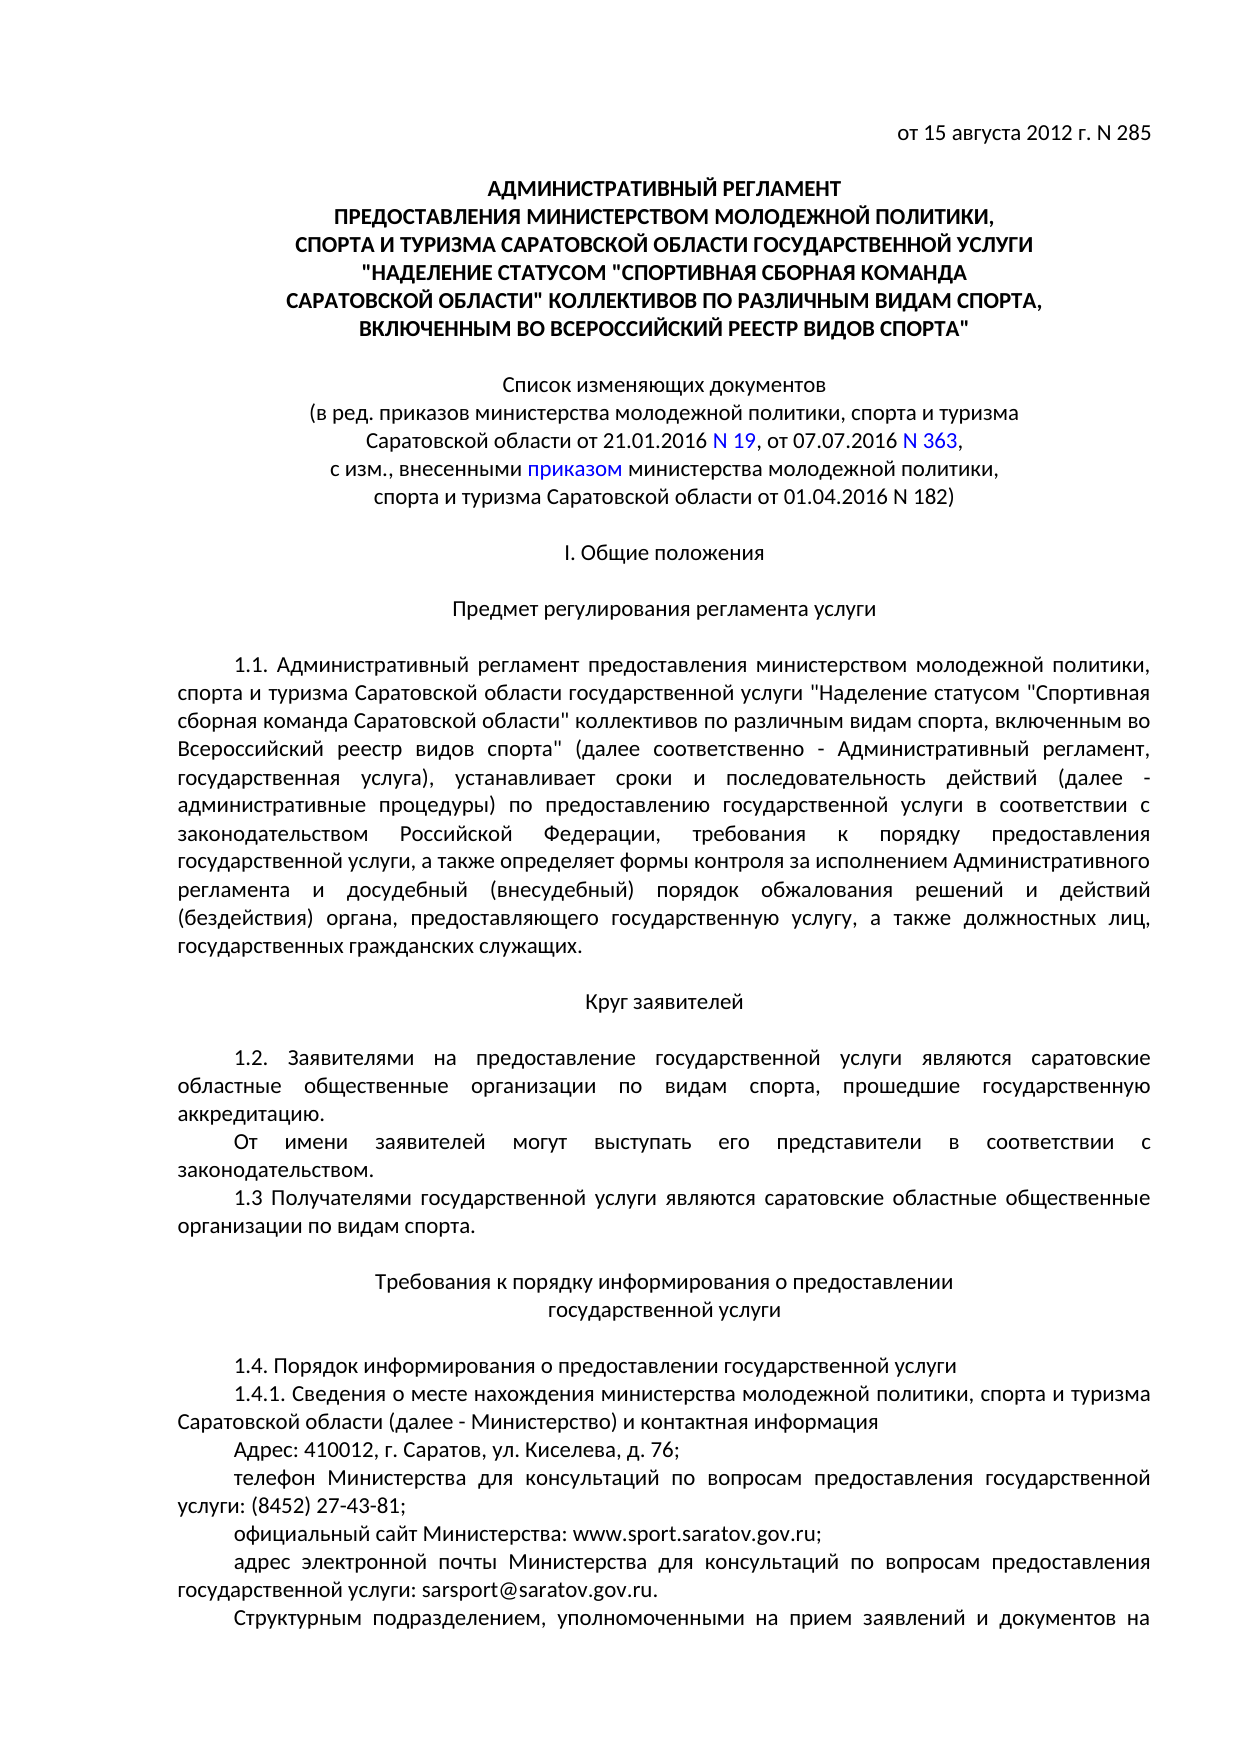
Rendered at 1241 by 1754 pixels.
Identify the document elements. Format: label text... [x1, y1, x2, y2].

text Требования к порядку информирования о предоставлении [177, 1267, 1152, 1295]
text 1.4. Порядок информирования о предоставлении государственной услуги [177, 1351, 1152, 1379]
text 1.3 Получателями государственной услуги являются саратовские областные общественные организации по видам спорта. [177, 1183, 1152, 1239]
text 1.4.1. Сведения о месте нахождения министерства молодежной политики, спорта и туризма Саратовской области (далее - Министерство) и контактная информация [177, 1379, 1152, 1435]
text спорта и туризма Саратовской области от 01.04.2016 N 182) [177, 482, 1152, 510]
title "НАДЕЛЕНИЕ СТАТУСОМ "СПОРТИВНАЯ СБОРНАЯ КОМАНДА [177, 258, 1152, 286]
text адрес электронной почты Министерства для консультаций по вопросам предоставления государственной услуги: sarsport@saratov.gov.ru. [177, 1547, 1152, 1603]
title ВКЛЮЧЕННЫМ ВО ВСЕРОССИЙСКИЙ РЕЕСТР ВИДОВ СПОРТА" [177, 314, 1152, 342]
text с изм., внесенными приказом министерства молодежной политики, [177, 454, 1152, 482]
text от 15 августа 2012 г. N 285 [177, 118, 1152, 146]
title АДМИНИСТРАТИВНЫЙ РЕГЛАМЕНТ [177, 174, 1152, 202]
text Круг заявителей [177, 987, 1152, 1015]
text I. Общие положения [177, 538, 1152, 566]
text государственной услуги [177, 1295, 1152, 1323]
title СПОРТА И ТУРИЗМА САРАТОВСКОЙ ОБЛАСТИ ГОСУДАРСТВЕННОЙ УСЛУГИ [177, 230, 1152, 258]
text 1.2. Заявителями на предоставление государственной услуги являются саратовские областные общественные организации по видам спорта, прошедшие государственную аккредитацию. [177, 1043, 1152, 1127]
title ПРЕДОСТАВЛЕНИЯ МИНИСТЕРСТВОМ МОЛОДЕЖНОЙ ПОЛИТИКИ, [177, 202, 1152, 230]
text От имени заявителей могут выступать его представители в соответствии с законодательством. [177, 1127, 1152, 1183]
text официальный сайт Министерства: www.sport.saratov.gov.ru; [177, 1519, 1152, 1547]
text Адрес: 410012, г. Саратов, ул. Киселева, д. 76; [177, 1435, 1152, 1463]
text Предмет регулирования регламента услуги [177, 594, 1152, 622]
text телефон Министерства для консультаций по вопросам предоставления государственной услуги: (8452) 27-43-81; [177, 1463, 1152, 1519]
text Саратовской области от 21.01.2016 N 19, от 07.07.2016 N 363, [177, 426, 1152, 454]
title САРАТОВСКОЙ ОБЛАСТИ" КОЛЛЕКТИВОВ ПО РАЗЛИЧНЫМ ВИДАМ СПОРТА, [177, 286, 1152, 314]
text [177, 1603, 1152, 1631]
text 1.1. Административный регламент предоставления министерством молодежной политики, спорта и туризма Саратовской области государственной услуги "Наделение статусом "Спортивная сборная команда Саратовской области" коллективов по различным видам спорта, включенным во Всероссийский реестр видов спорта" (далее соответственно - Административный регламент, государственная услуга), устанавливает сроки и последовательность действий (далее - административные процедуры) по предоставлению государственной услуги в соответствии с законодательством Российской Федерации, требования к порядку предоставления государственной услуги, а также определяет формы контроля за исполнением Административного регламента и досудебный (внесудебный) порядок обжалования решений и действий (бездействия) органа, предоставляющего государственную услугу, а также должностных лиц, государственных гражданских служащих. [177, 651, 1152, 959]
text Список изменяющих документов [177, 370, 1152, 398]
text (в ред. приказов министерства молодежной политики, спорта и туризма [177, 398, 1152, 426]
